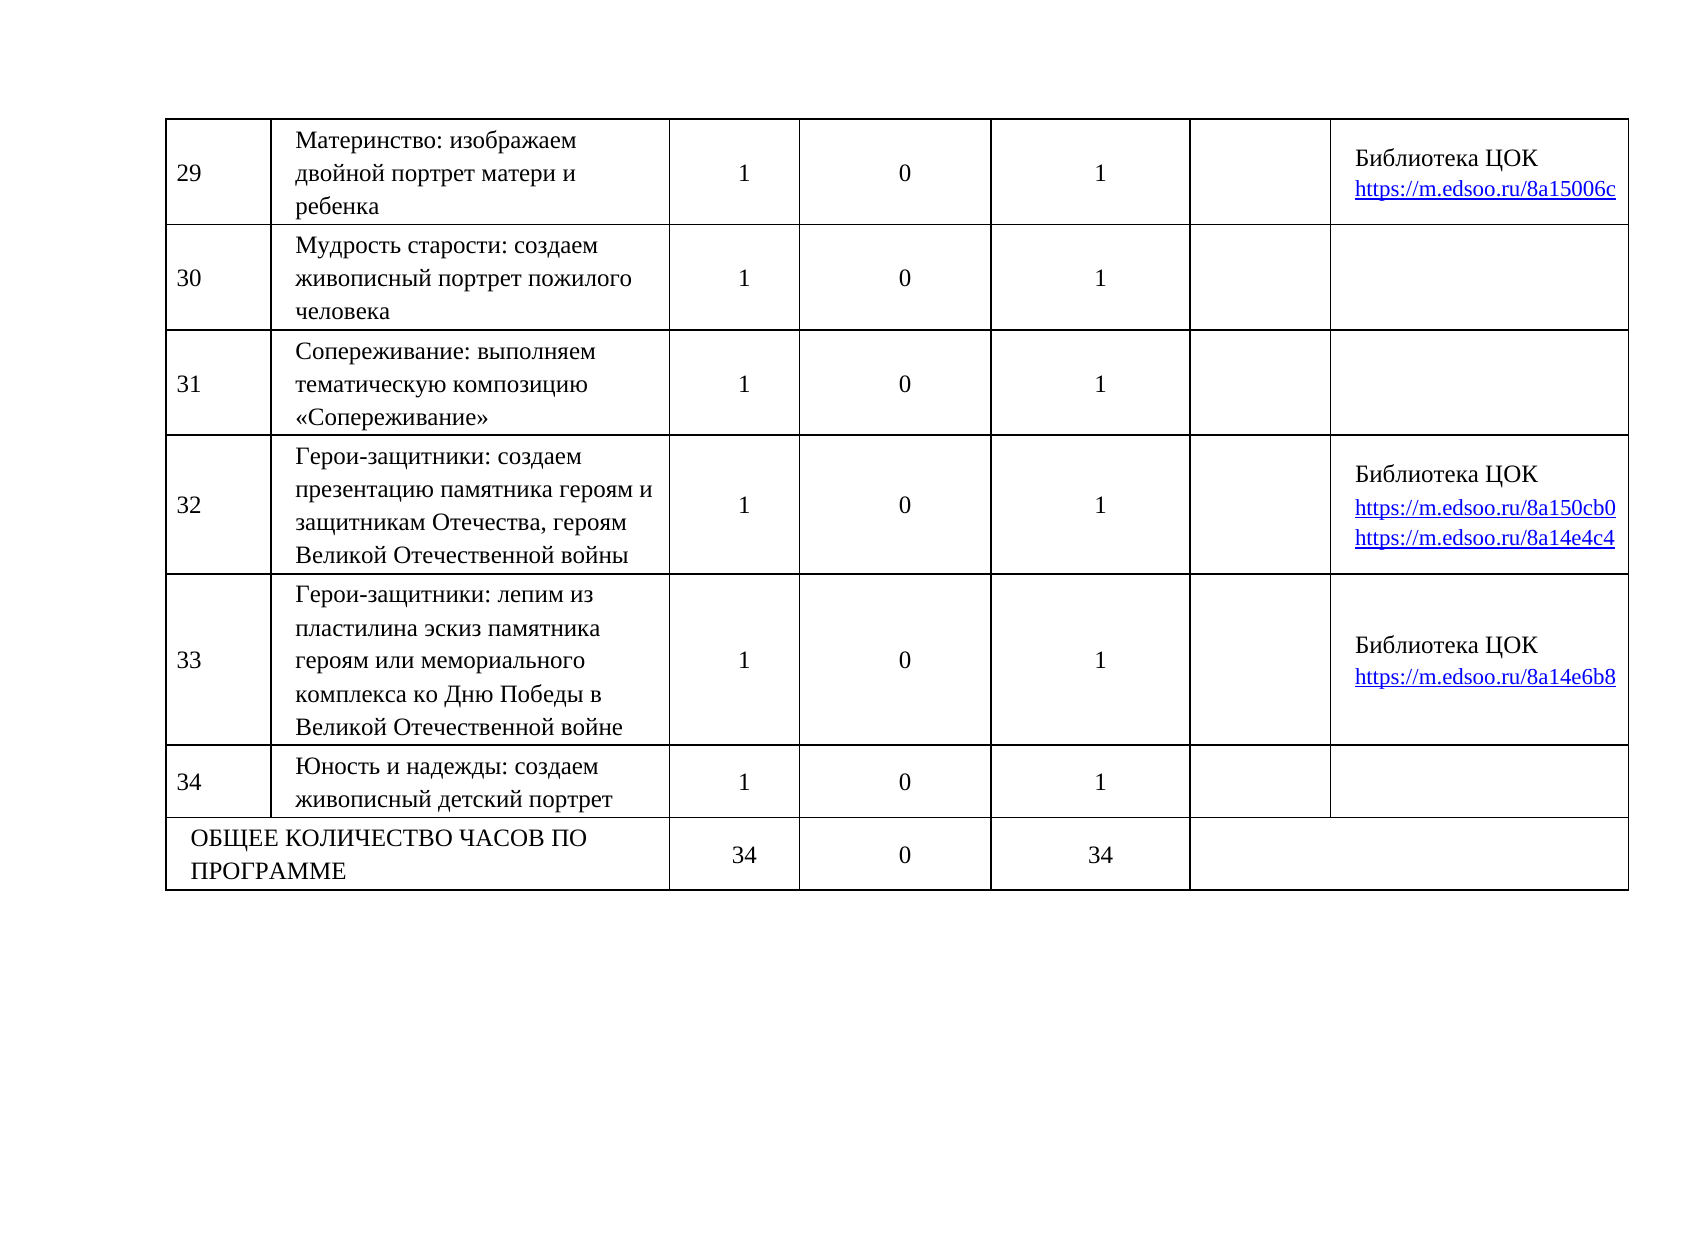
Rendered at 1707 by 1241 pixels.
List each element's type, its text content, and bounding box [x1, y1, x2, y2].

table_cell 34 [167, 746, 270, 817]
table_cell [1191, 818, 1628, 889]
table_cell 0 [800, 436, 990, 573]
table_cell 1 [670, 225, 799, 329]
table_cell 1 [670, 331, 799, 434]
table_cell 0 [800, 575, 990, 744]
table_cell Герои-защитники: создаем презентацию памятника героям и защитникам Отечества, героям Великой Отечественной войны [272, 436, 669, 573]
table_cell [1331, 331, 1628, 434]
table_cell Герои-защитники: лепим из пластилина эскиз памятника героям или мемориального комплекса ко Дню Победы в Великой Отечественной войне [272, 575, 669, 744]
table_cell [1191, 746, 1330, 817]
table_cell [1191, 120, 1330, 223]
table_cell 1 [670, 746, 799, 817]
table_cell Юность и надежды: создаем живописный детский портрет [272, 746, 669, 817]
table_cell 1 [992, 331, 1189, 434]
table_cell 31 [167, 331, 270, 434]
table_cell 34 [670, 818, 799, 889]
table_cell Библиотека ЦОК https://m.edsoo.ru/8a150cb0 https://m.edsoo.ru/8a14e4c4 [1331, 436, 1628, 573]
table_cell 34 [992, 818, 1189, 889]
table_cell 32 [167, 436, 270, 573]
table_cell Сопереживание: выполняем тематическую композицию «Сопереживание» [272, 331, 669, 434]
table_cell 1 [992, 436, 1189, 573]
table_cell 1 [992, 575, 1189, 744]
table_cell 1 [992, 225, 1189, 329]
table_cell [1331, 225, 1628, 329]
table_cell [1191, 575, 1330, 744]
table_cell 29 [167, 120, 270, 223]
table_cell Мудрость старости: создаем живописный портрет пожилого человека [272, 225, 669, 329]
table_cell Библиотека ЦОК https://m.edsoo.ru/8a14e6b8 [1331, 575, 1628, 744]
table_cell 1 [670, 436, 799, 573]
table_cell 1 [992, 746, 1189, 817]
table_cell 0 [800, 818, 990, 889]
table_cell Материнство: изображаем двойной портрет матери и ребенка [272, 120, 669, 223]
table_cell 1 [670, 575, 799, 744]
table_cell [1191, 331, 1330, 434]
table_cell 0 [800, 225, 990, 329]
table_cell 1 [670, 120, 799, 223]
table_cell 30 [167, 225, 270, 329]
table_cell Библиотека ЦОК https://m.edsoo.ru/8a15006c [1331, 120, 1628, 223]
table_cell 1 [992, 120, 1189, 223]
table_cell 0 [800, 331, 990, 434]
table_cell 0 [800, 746, 990, 817]
table_cell [1331, 746, 1628, 817]
table_cell [1191, 225, 1330, 329]
table_cell [1191, 436, 1330, 573]
table_cell 0 [800, 120, 990, 223]
table_cell 33 [167, 575, 270, 744]
table_cell ОБЩЕЕ КОЛИЧЕСТВО ЧАСОВ ПО ПРОГРАММЕ [167, 818, 669, 889]
